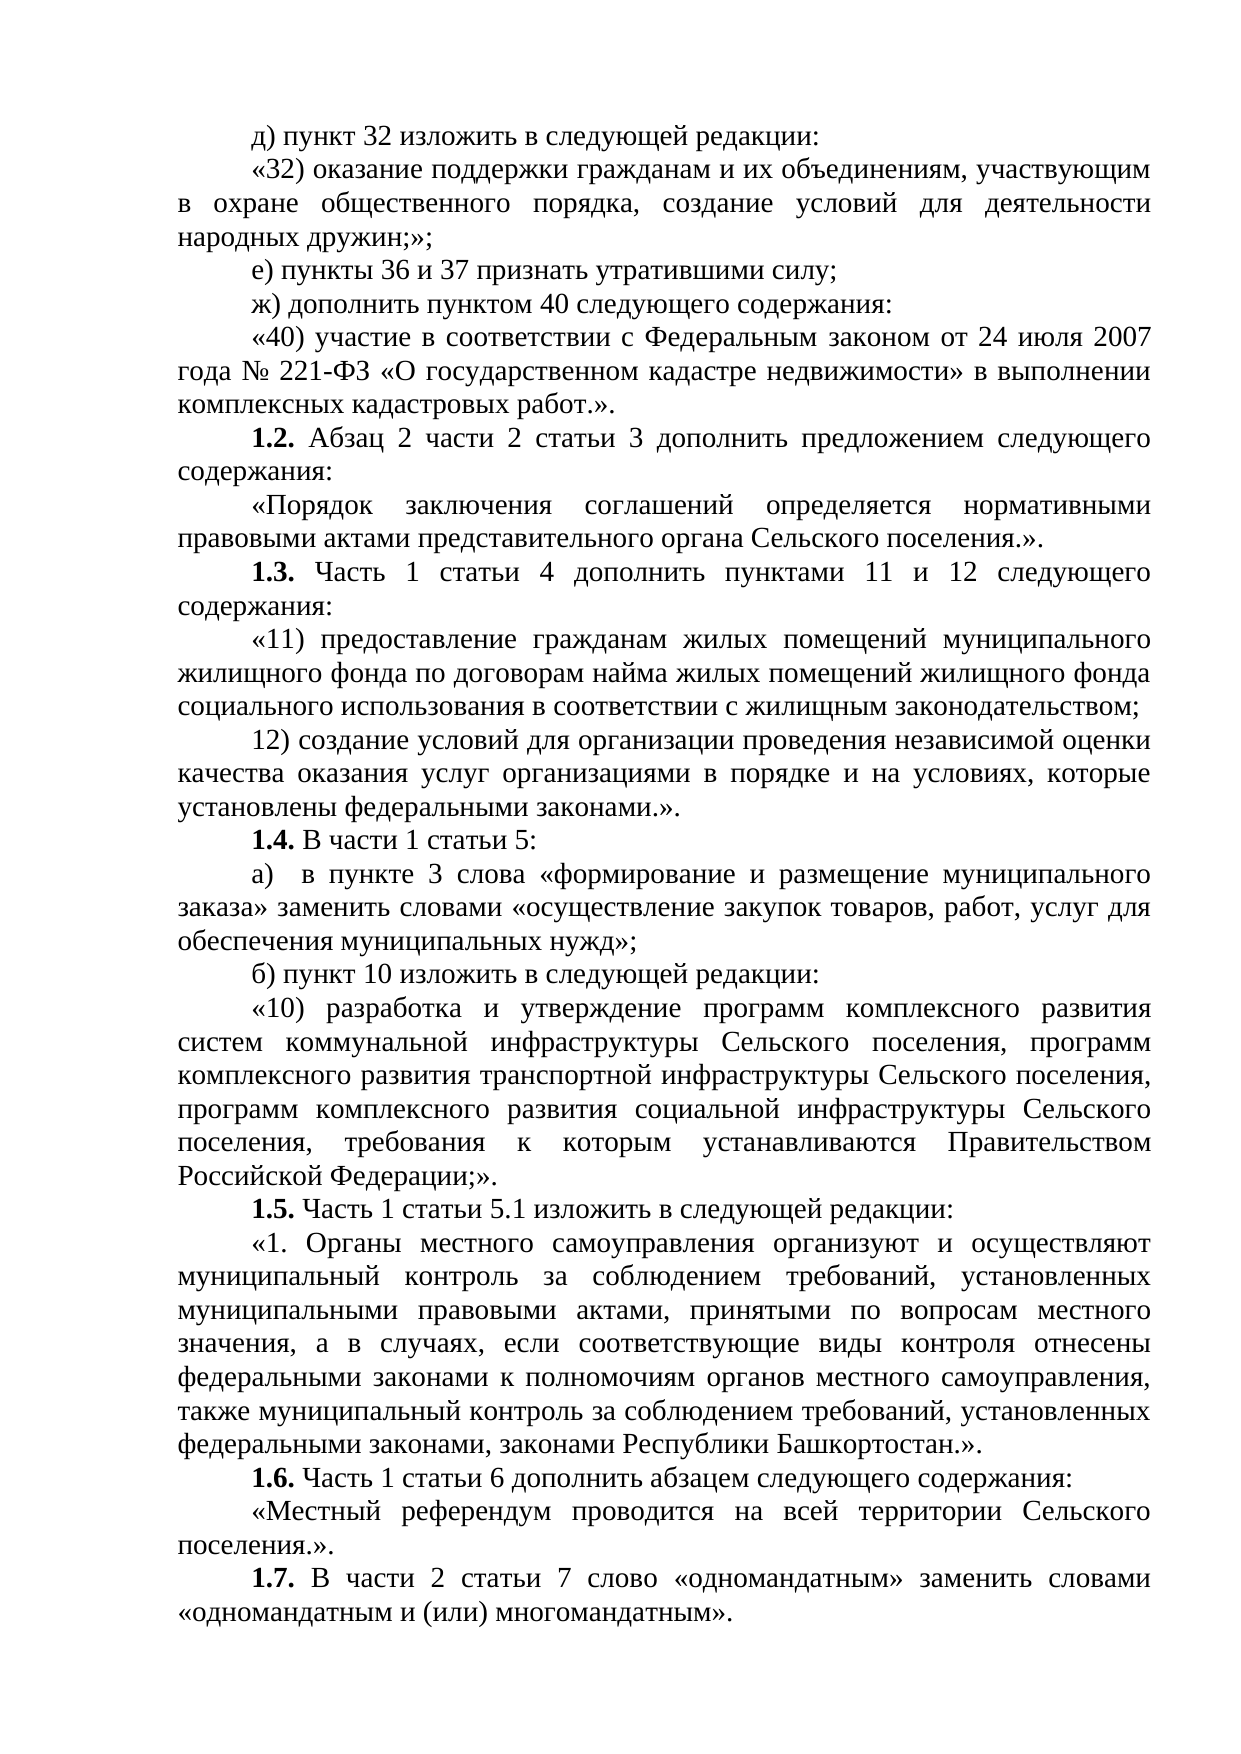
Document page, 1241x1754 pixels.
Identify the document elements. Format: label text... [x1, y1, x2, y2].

text 1.2. Абзац 2 части 2 статьи 3 дополнить предложением следующего содержания: [177, 420, 1152, 487]
text 1.6. Часть 1 статьи 6 дополнить абзацем следующего содержания: [177, 1460, 1152, 1493]
text «11) предоставление гражданам жилых помещений муниципального жилищного фонда по договорам найма жилых помещений жилищного фонда социального использования в соответствии с жилищным законодательством; [177, 621, 1152, 722]
text «40) участие в соответствии с Федеральным законом от 24 июля 2007 года № 221-ФЗ «О государственном кадастре недвижимости» в выполнении комплексных кадастровых работ.». [177, 319, 1152, 420]
text 1.5. Часть 1 статьи 5.1 изложить в следующей редакции: [177, 1191, 1152, 1225]
text б) пункт 10 изложить в следующей редакции: [177, 957, 1152, 990]
text «1. Органы местного самоуправления организуют и осуществляют муниципальный контроль за соблюдением требований, установленных муниципальными правовыми актами, принятыми по вопросам местного значения, а в случаях, если соответствующие виды контроля отнесены федеральными законами к полномочиям органов местного самоуправления, также муниципальный контроль за соблюдением требований, установленных федеральными законами, законами Республики Башкортостан.». [177, 1225, 1152, 1460]
text 1.4. В части 1 статьи 5: [177, 822, 1152, 856]
text «Местный референдум проводится на всей территории Сельского поселения.». [177, 1493, 1152, 1560]
text «Порядок заключения соглашений определяется нормативными правовыми актами представительного органа Сельского поселения.». [177, 487, 1152, 554]
text д) пункт 32 изложить в следующей редакции: [177, 118, 1152, 152]
text ж) дополнить пунктом 40 следующего содержания: [177, 286, 1152, 319]
text а) в пункте 3 слова «формирование и размещение муниципального заказа» заменить словами «осуществление закупок товаров, работ, услуг для обеспечения муниципальных нужд»; [177, 856, 1152, 957]
text 1.7. В части 2 статьи 7 слово «одномандатным» заменить словами «одномандатным и (или) многомандатным». [177, 1560, 1152, 1627]
text «32) оказание поддержки гражданам и их объединениям, участвующим в охране общественного порядка, создание условий для деятельности народных дружин;»; [177, 152, 1152, 252]
text «10) разработка и утверждение программ комплексного развития систем коммунальной инфраструктуры Сельского поселения, программ комплексного развития транспортной инфраструктуры Сельского поселения, программ комплексного развития социальной инфраструктуры Сельского поселения, требования к которым устанавливаются Правительством Российской Федерации;». [177, 990, 1152, 1191]
text 1.3. Часть 1 статьи 4 дополнить пунктами 11 и 12 следующего содержания: [177, 554, 1152, 621]
text е) пункты 36 и 37 признать утратившими силу; [177, 252, 1152, 286]
text 12) создание условий для организации проведения независимой оценки качества оказания услуг организациями в порядке и на условиях, которые установлены федеральными законами.». [177, 722, 1152, 822]
